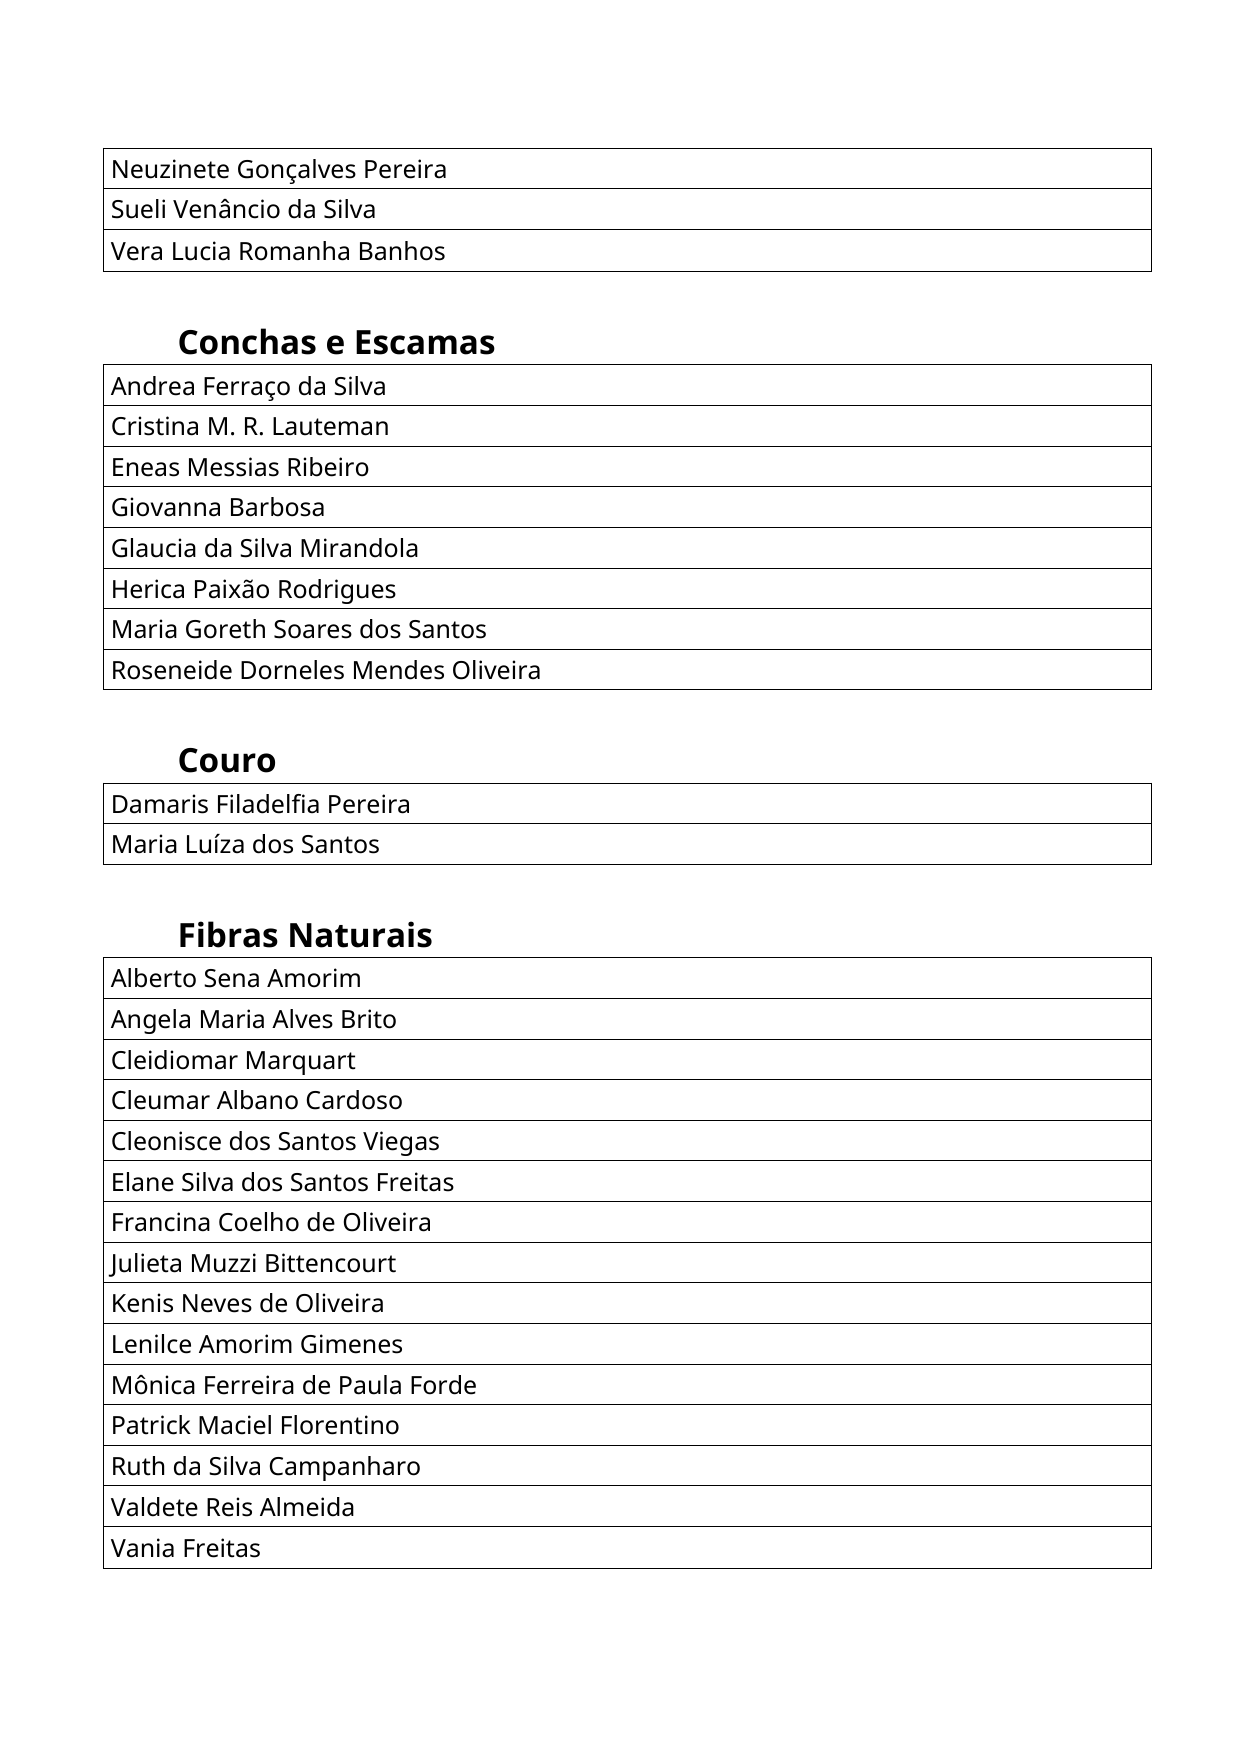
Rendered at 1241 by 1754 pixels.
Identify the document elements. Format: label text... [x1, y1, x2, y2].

table_cell Cleidiomar Marquart [104, 1040, 1151, 1079]
table_cell Angela Maria Alves Brito [104, 999, 1151, 1038]
table_cell Giovanna Barbosa [104, 487, 1151, 527]
text Couro [177, 737, 1063, 783]
table_cell Lenilce Amorim Gimenes [104, 1324, 1151, 1363]
table_cell Eneas Messias Ribeiro [104, 447, 1151, 486]
table_header Damaris Filadelfia Pereira [104, 784, 1151, 823]
table_header Andrea Ferraço da Silva [104, 365, 1151, 405]
table_cell Cleonisce dos Santos Viegas [104, 1121, 1151, 1160]
table_header Alberto Sena Amorim [104, 958, 1151, 998]
text Fibras Naturais [177, 912, 1063, 957]
table_cell Elane Silva dos Santos Freitas [104, 1161, 1151, 1201]
table_cell Maria Luíza dos Santos [104, 824, 1151, 864]
table_cell Ruth da Silva Campanharo [104, 1446, 1151, 1485]
table_cell Julieta Muzzi Bittencourt [104, 1243, 1151, 1282]
table_cell Vera Lucia Romanha Banhos [104, 230, 1151, 271]
table_cell Kenis Neves de Oliveira [104, 1283, 1151, 1323]
table_cell Cleumar Albano Cardoso [104, 1080, 1151, 1120]
text Conchas e Escamas [177, 319, 1063, 364]
table_cell Neuzinete Gonçalves Pereira [104, 149, 1151, 188]
table_cell Mônica Ferreira de Paula Forde [104, 1365, 1151, 1404]
table_cell Patrick Maciel Florentino [104, 1405, 1151, 1445]
table_cell Sueli Venâncio da Silva [104, 189, 1151, 229]
table_cell Roseneide Dorneles Mendes Oliveira [104, 650, 1151, 689]
table_cell Maria Goreth Soares dos Santos [104, 609, 1151, 649]
table_cell Herica Paixão Rodrigues [104, 569, 1151, 608]
table_cell Valdete Reis Almeida [104, 1486, 1151, 1526]
table_cell Glaucia da Silva Mirandola [104, 528, 1151, 567]
table_cell Vania Freitas [104, 1527, 1151, 1568]
table_cell Francina Coelho de Oliveira [104, 1202, 1151, 1242]
table_cell Cristina M. R. Lauteman [104, 406, 1151, 446]
